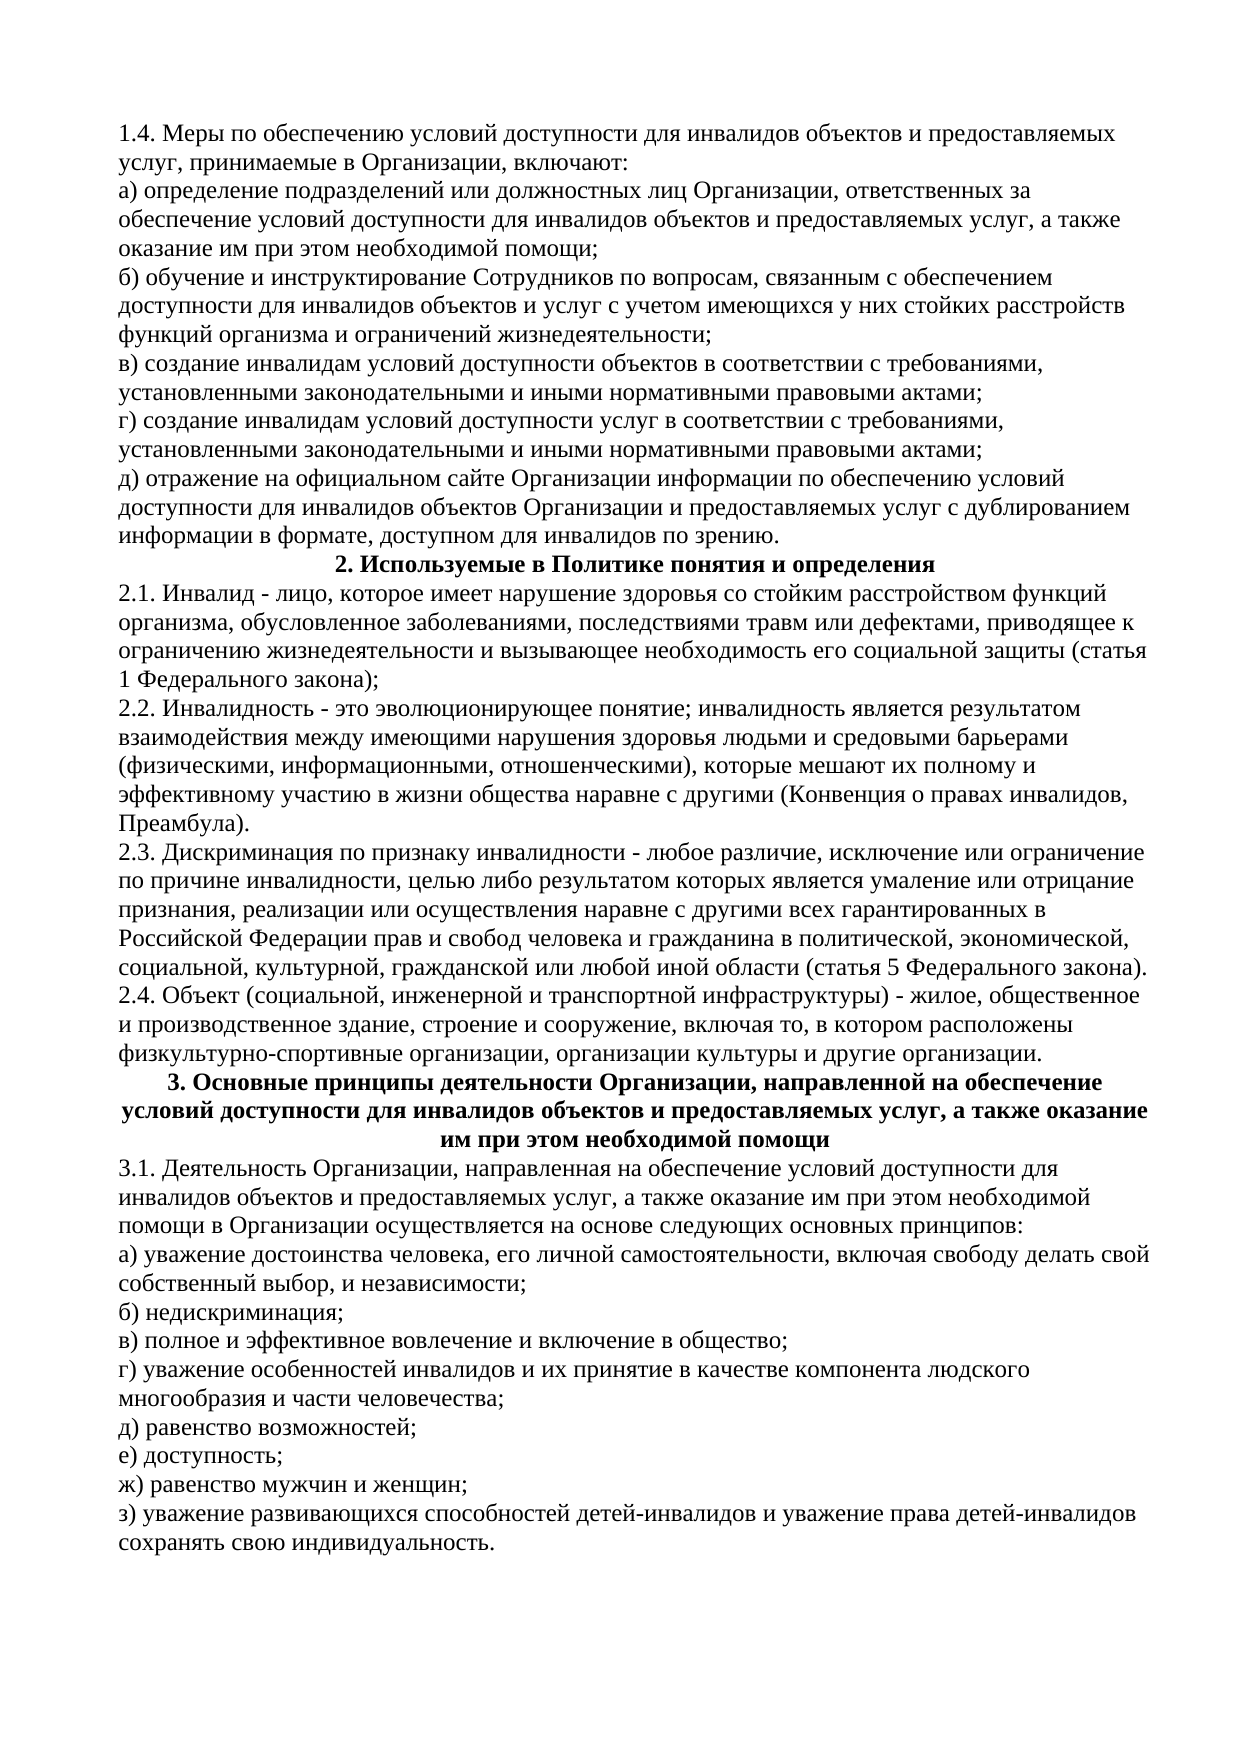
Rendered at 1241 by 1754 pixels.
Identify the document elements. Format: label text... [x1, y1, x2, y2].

text д) равенство возможностей; [118, 1412, 1152, 1441]
text 2.3. Дискриминация по признаку инвалидности - любое различие, исключение или ограничение по причине инвалидности, целью либо результатом которых является умаление или отрицание признания, реализации или осуществления наравне с другими всех гарантированных в Российской Федерации прав и свобод человека и гражданина в политической, экономической, социальной, культурной, гражданской или любой иной области (статья 5 Федерального закона). [118, 837, 1152, 981]
text б) недискриминация; [118, 1297, 1152, 1326]
text а) уважение достоинства человека, его личной самостоятельности, включая свободу делать свой собственный выбор, и независимости; [118, 1239, 1152, 1297]
text г) создание инвалидам условий доступности услуг в соответствии с требованиями, установленными законодательными и иными нормативными правовыми актами; [118, 406, 1152, 463]
text 2.4. Объект (социальной, инженерной и транспортной инфраструктуры) - жилое, общественное и производственное здание, строение и сооружение, включая то, в котором расположены физкультурно-спортивные организации, организации культуры и другие организации. [118, 981, 1152, 1067]
text б) обучение и инструктирование Сотрудников по вопросам, связанным с обеспечением доступности для инвалидов объектов и услуг с учетом имеющихся у них стойких расстройств функций организма и ограничений жизнедеятельности; [118, 262, 1152, 348]
text в) создание инвалидам условий доступности объектов в соответствии с требованиями, установленными законодательными и иными нормативными правовыми актами; [118, 348, 1152, 406]
text з) уважение развивающихся способностей детей-инвалидов и уважение права детей-инвалидов сохранять свою индивидуальность. [118, 1498, 1152, 1556]
text в) полное и эффективное вовлечение и включение в общество; [118, 1326, 1152, 1354]
text 2.1. Инвалид - лицо, которое имеет нарушение здоровья со стойким расстройством функций организма, обусловленное заболеваниями, последствиями травм или дефектами, приводящее к ограничению жизнедеятельности и вызывающее необходимость его социальной защиты (статья 1 Федерального закона); [118, 578, 1152, 693]
text а) определение подразделений или должностных лиц Организации, ответственных за обеспечение условий доступности для инвалидов объектов и предоставляемых услуг, а также оказание им при этом необходимой помощи; [118, 176, 1152, 262]
text 2. Используемые в Политике понятия и определения [118, 549, 1152, 578]
text 1.4. Меры по обеспечению условий доступности для инвалидов объектов и предоставляемых услуг, принимаемые в Организации, включают: [118, 118, 1152, 176]
text г) уважение особенностей инвалидов и их принятие в качестве компонента людского многообразия и части человечества; [118, 1354, 1152, 1412]
text ж) равенство мужчин и женщин; [118, 1469, 1152, 1498]
text е) доступность; [118, 1441, 1152, 1469]
text 2.2. Инвалидность - это эволюционирующее понятие; инвалидность является результатом взаимодействия между имеющими нарушения здоровья людьми и средовыми барьерами (физическими, информационными, отношенческими), которые мешают их полному и эффективному участию в жизни общества наравне с другими (Конвенция о правах инвалидов, Преамбула). [118, 693, 1152, 837]
text 3. Основные принципы деятельности Организации, направленной на обеспечение условий доступности для инвалидов объектов и предоставляемых услуг, а также оказание им при этом необходимой помощи [118, 1067, 1152, 1153]
text 3.1. Деятельность Организации, направленная на обеспечение условий доступности для инвалидов объектов и предоставляемых услуг, а также оказание им при этом необходимой помощи в Организации осуществляется на основе следующих основных принципов: [118, 1153, 1152, 1239]
text д) отражение на официальном сайте Организации информации по обеспечению условий доступности для инвалидов объектов Организации и предоставляемых услуг с дублированием информации в формате, доступном для инвалидов по зрению. [118, 463, 1152, 549]
